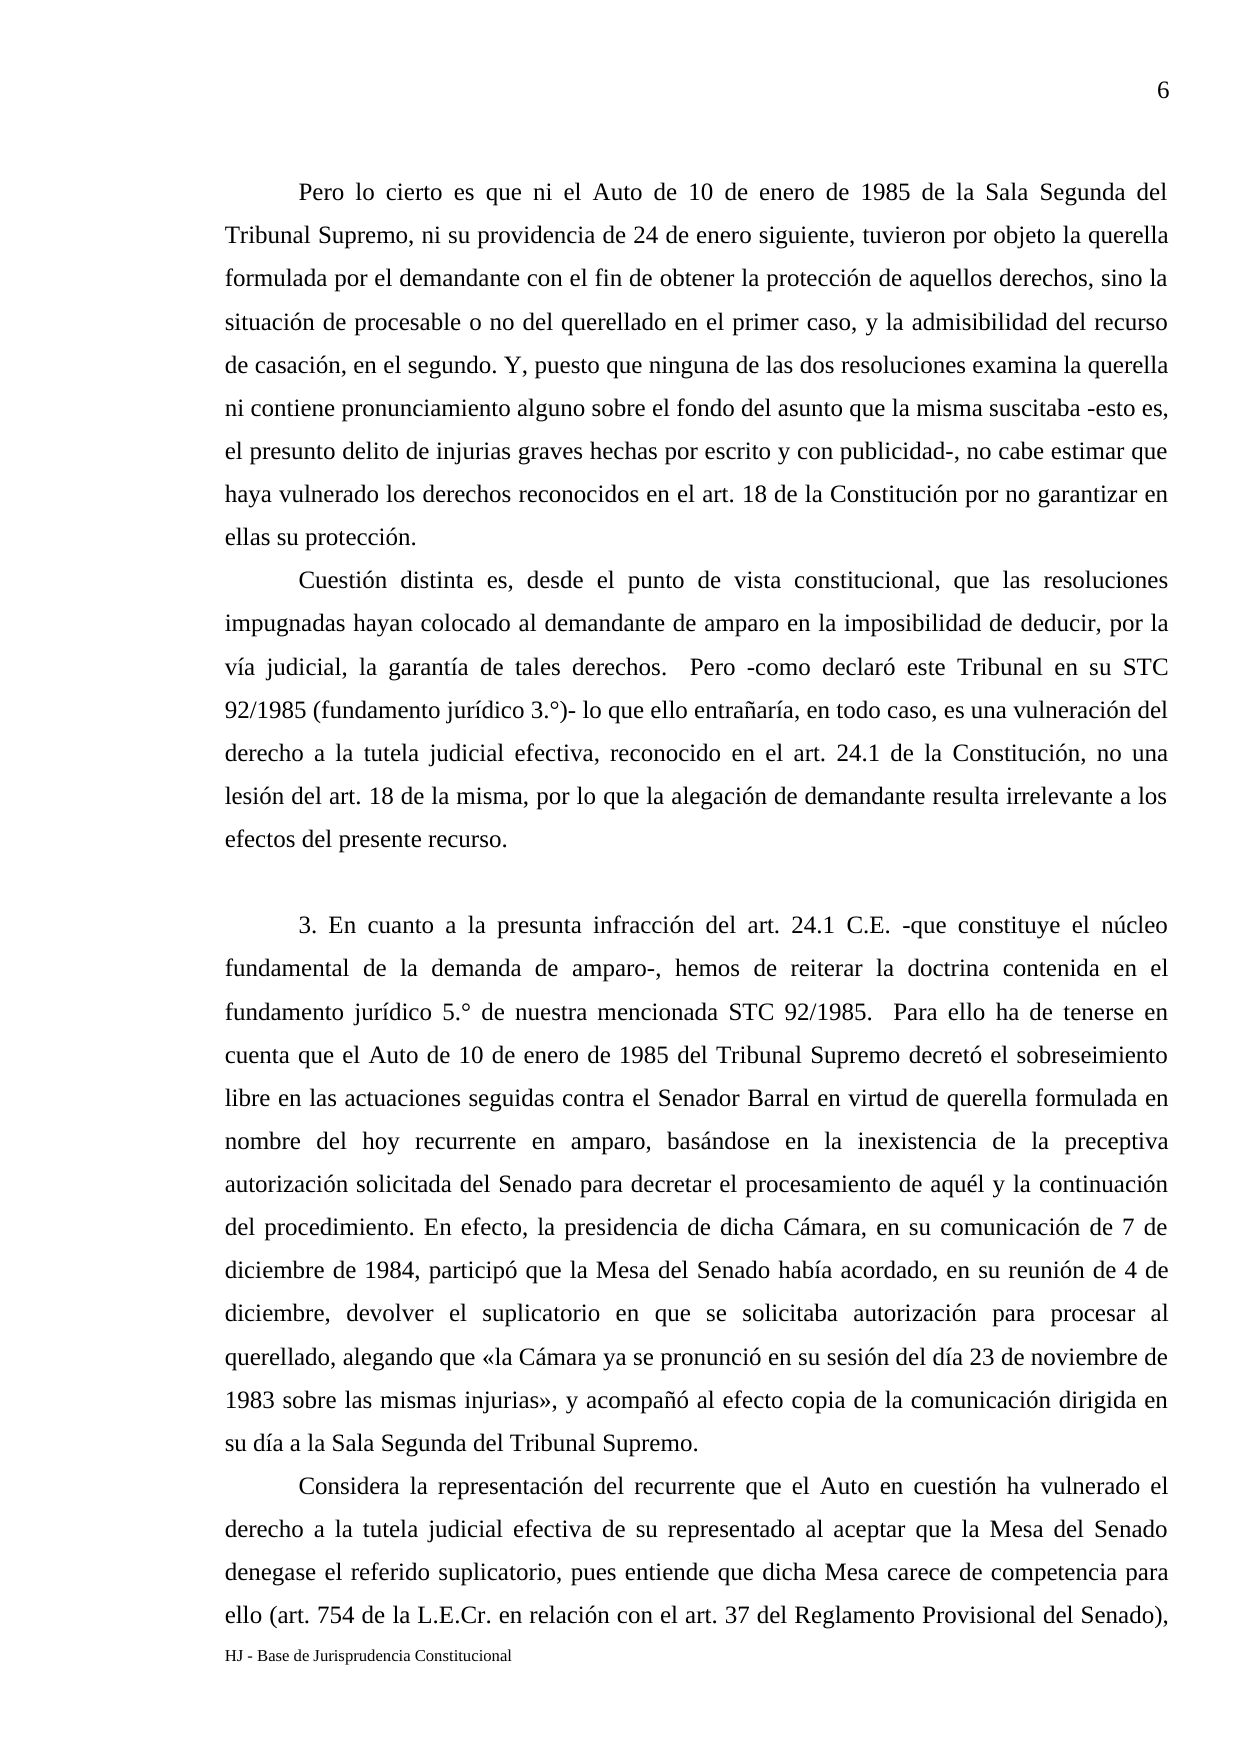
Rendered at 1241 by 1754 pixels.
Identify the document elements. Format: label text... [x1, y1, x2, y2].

text 3. En cuanto a la presunta infracción del art. 24.1 C.E. -que constituye el núcleo fundamental de la demanda de amparo-, hemos de reiterar la doctrina contenida en el fundamento jurídico 5.° de nuestra mencionada STC 92/1985. Para ello ha de tenerse en cuenta que el Auto de 10 de enero de 1985 del Tribunal Supremo decretó el sobreseimiento libre en las actuaciones seguidas contra el Senador Barral en virtud de querella formulada en nombre del hoy recurrente en amparo, basándose en la inexistencia de la preceptiva autorización solicitada del Senado para decretar el procesamiento de aquél y la continuación del procedimiento. En efecto, la presidencia de dicha Cámara, en su comunicación de 7 de diciembre de 1984, participó que la Mesa del Senado había acordado, en su reunión de 4 de diciembre, devolver el suplicatorio en que se solicitaba autorización para procesar al querellado, alegando que «la Cámara ya se pronunció en su sesión del día 23 de noviembre de 1983 sobre las mismas injurias», y acompañó al efecto copia de la comunicación dirigida en su día a la Sala Segunda del Tribunal Supremo. [224, 910, 1169, 1457]
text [224, 1471, 1169, 1629]
text Cuestión distinta es, desde el punto de vista constitucional, que las resoluciones impugnadas hayan colocado al demandante de amparo en la imposibilidad de deducir, por la vía judicial, la garantía de tales derechos. Pero -como declaró este Tribunal en su STC 92/1985 (fundamento jurídico 3.°)- lo que ello entrañaría, en todo caso, es una vulneración del derecho a la tutela judicial efectiva, reconocido en el art. 24.1 de la Constitución, no una lesión del art. 18 de la misma, por lo que la alegación de demandante resulta irrelevante a los efectos del presente recurso. [224, 565, 1169, 853]
text Pero lo cierto es que ni el Auto de 10 de enero de 1985 de la Sala Segunda del Tribunal Supremo, ni su providencia de 24 de enero siguiente, tuvieron por objeto la querella formulada por el demandante con el fin de obtener la protección de aquellos derechos, sino la situación de procesable o no del querellado en el primer caso, y la admisibilidad del recurso de casación, en el segundo. Y, puesto que ninguna de las dos resoluciones examina la querella ni contiene pronunciamiento alguno sobre el fondo del asunto que la misma suscitaba -esto es, el presunto delito de injurias graves hechas por escrito y con publicidad-, no cabe estimar que haya vulnerado los derechos reconocidos en el art. 18 de la Constitución por no garantizar en ellas su protección. [224, 177, 1169, 551]
